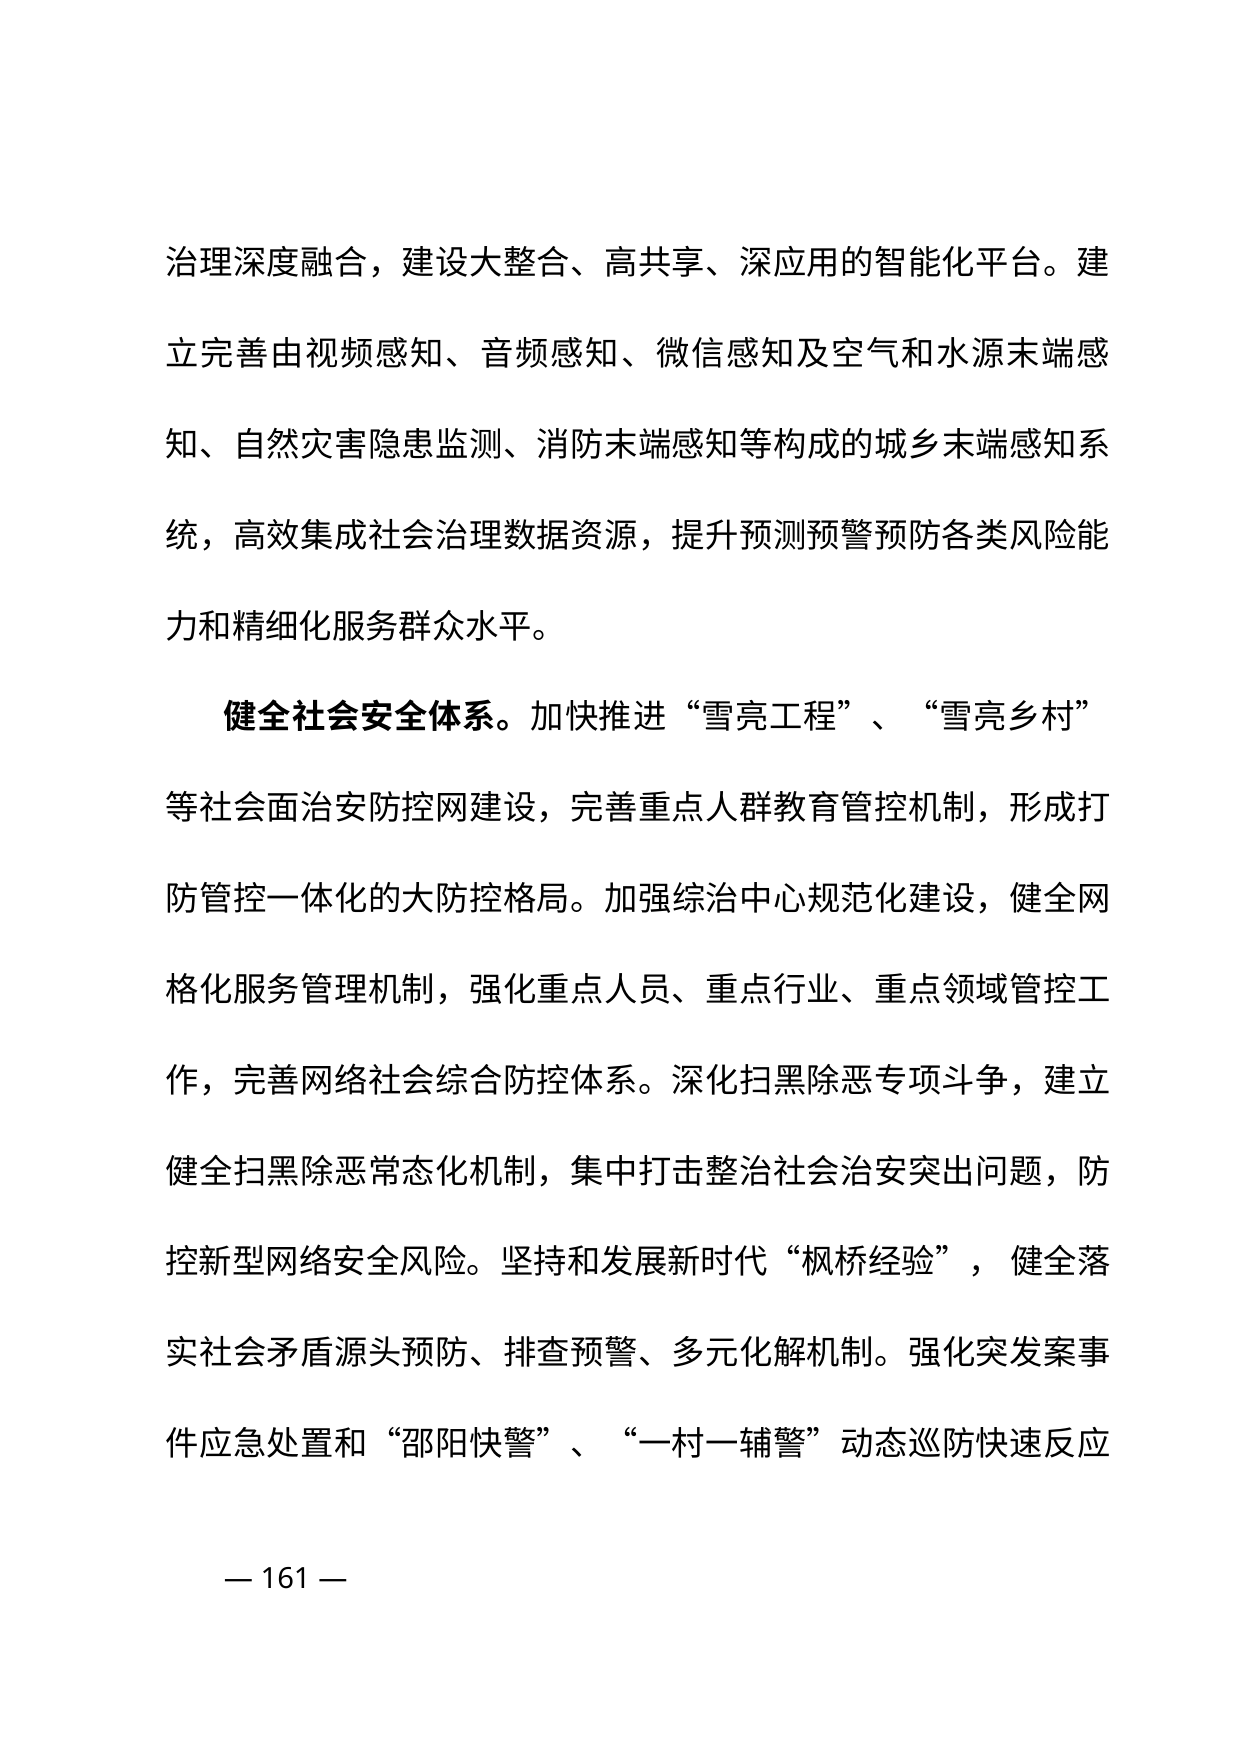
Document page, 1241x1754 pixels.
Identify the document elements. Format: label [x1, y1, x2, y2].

text [165, 669, 1110, 1486]
text [165, 215, 1110, 669]
